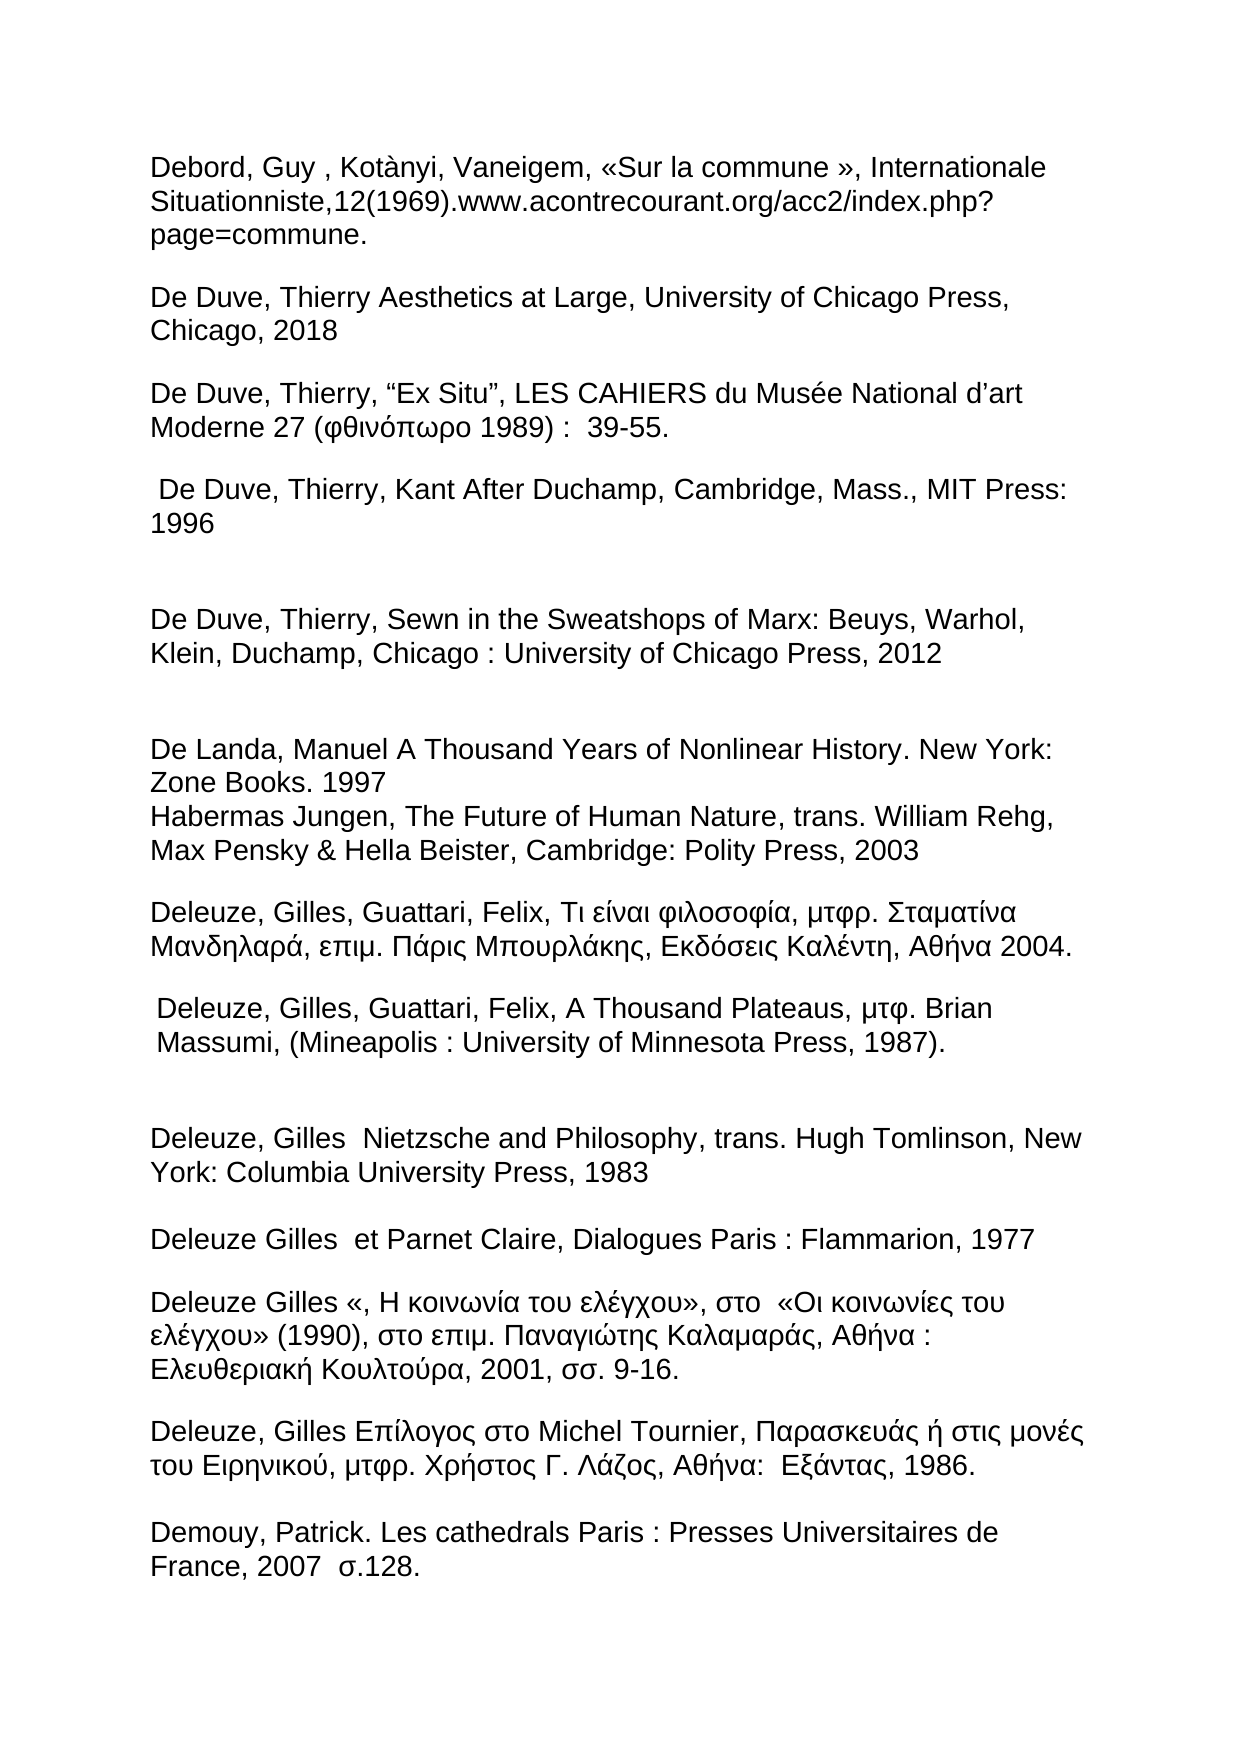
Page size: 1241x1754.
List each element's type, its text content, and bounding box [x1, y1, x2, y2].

text De Duve, Thierry, Kant After Duchamp, Cambridge, Mass., MIT Press: 1996 [150, 472, 1090, 539]
text Demouy, Patrick. Les cathedrals Paris : Presses Universitaires de France, 2007 σ.128. [150, 1515, 1090, 1582]
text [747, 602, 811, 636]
text Deleuze Gilles «, Η κοινωνία του ελέγχου», στο «Οι κοινωνίες του ελέγχου» (1990), στο επιμ. Παναγιώτης Καλαμαράς, Αθήνα : Ελευθεριακή Κουλτούρα, 2001, σσ. 9-16. [150, 1284, 1090, 1385]
text De Landa, Manuel A Thousand Years of Nonlinear History. New York: Zone Books. 1997 [293, 732, 1090, 799]
text De Duve, Thierry, Sewn in the Sweatshops of Marx: Beuys, Warhol, Klein, Duchamp, Chicago : University of Chicago Press, 2012 [943, 602, 1090, 669]
text De Duve, Thierry, “Ex Situ”, LES CAHIERS du Musée National d’art Moderne 27 (φθινόπωρο 1989) : 39-55. [150, 376, 1084, 443]
text De Duve, Thierry Aesthetics at Large, University of Chicago Press, Chicago, 2018 [150, 280, 1090, 347]
text Deleuze, Gilles Nietzsche and Philosophy, trans. Hugh Tomlinson, New York: Columbia University Press, 1983 [150, 1121, 1090, 1188]
text Deleuze, Gilles, Guattari, Felix, Τι είναι φιλοσοφία, μτφρ. Σταματίνα Μανδηλαρά, επιμ. Πάρις Μπουρλάκης, Εκδόσεις Καλέντη, Αθήνα 2004. [150, 895, 1090, 962]
text Deleuze, Gilles, Guattari, Felix, A Thousand Plateaus, μτφ. Brian Massumi, (Mineapolis : University of Minnesota Press, 1987). [156, 991, 1084, 1058]
text Debord, Guy , Kotànyi, Vaneigem, «Sur la commune », Internationale Situationniste,12(1969).www.acontrecourant.org/acc2/index.php?page=commune. [150, 150, 1084, 251]
text Deleuze Gilles et Parnet Claire, Dialogues Paris : Flammarion, 1977 [150, 1188, 1090, 1255]
text Deleuze, Gilles Επίλογος στο Michel Tournier, Παρασκευάς ή στις μονές του Ειρηνικού, μτφρ. Χρήστος Γ. Λάζος, Αθήνα: Εξάντας, 1986. [150, 1414, 1090, 1481]
text Habermas Jungen, The Future of Human Nature, trans. William Rehg, Max Pensky & Hella Beister, Cambridge: Polity Press, 2003 [150, 799, 1090, 866]
